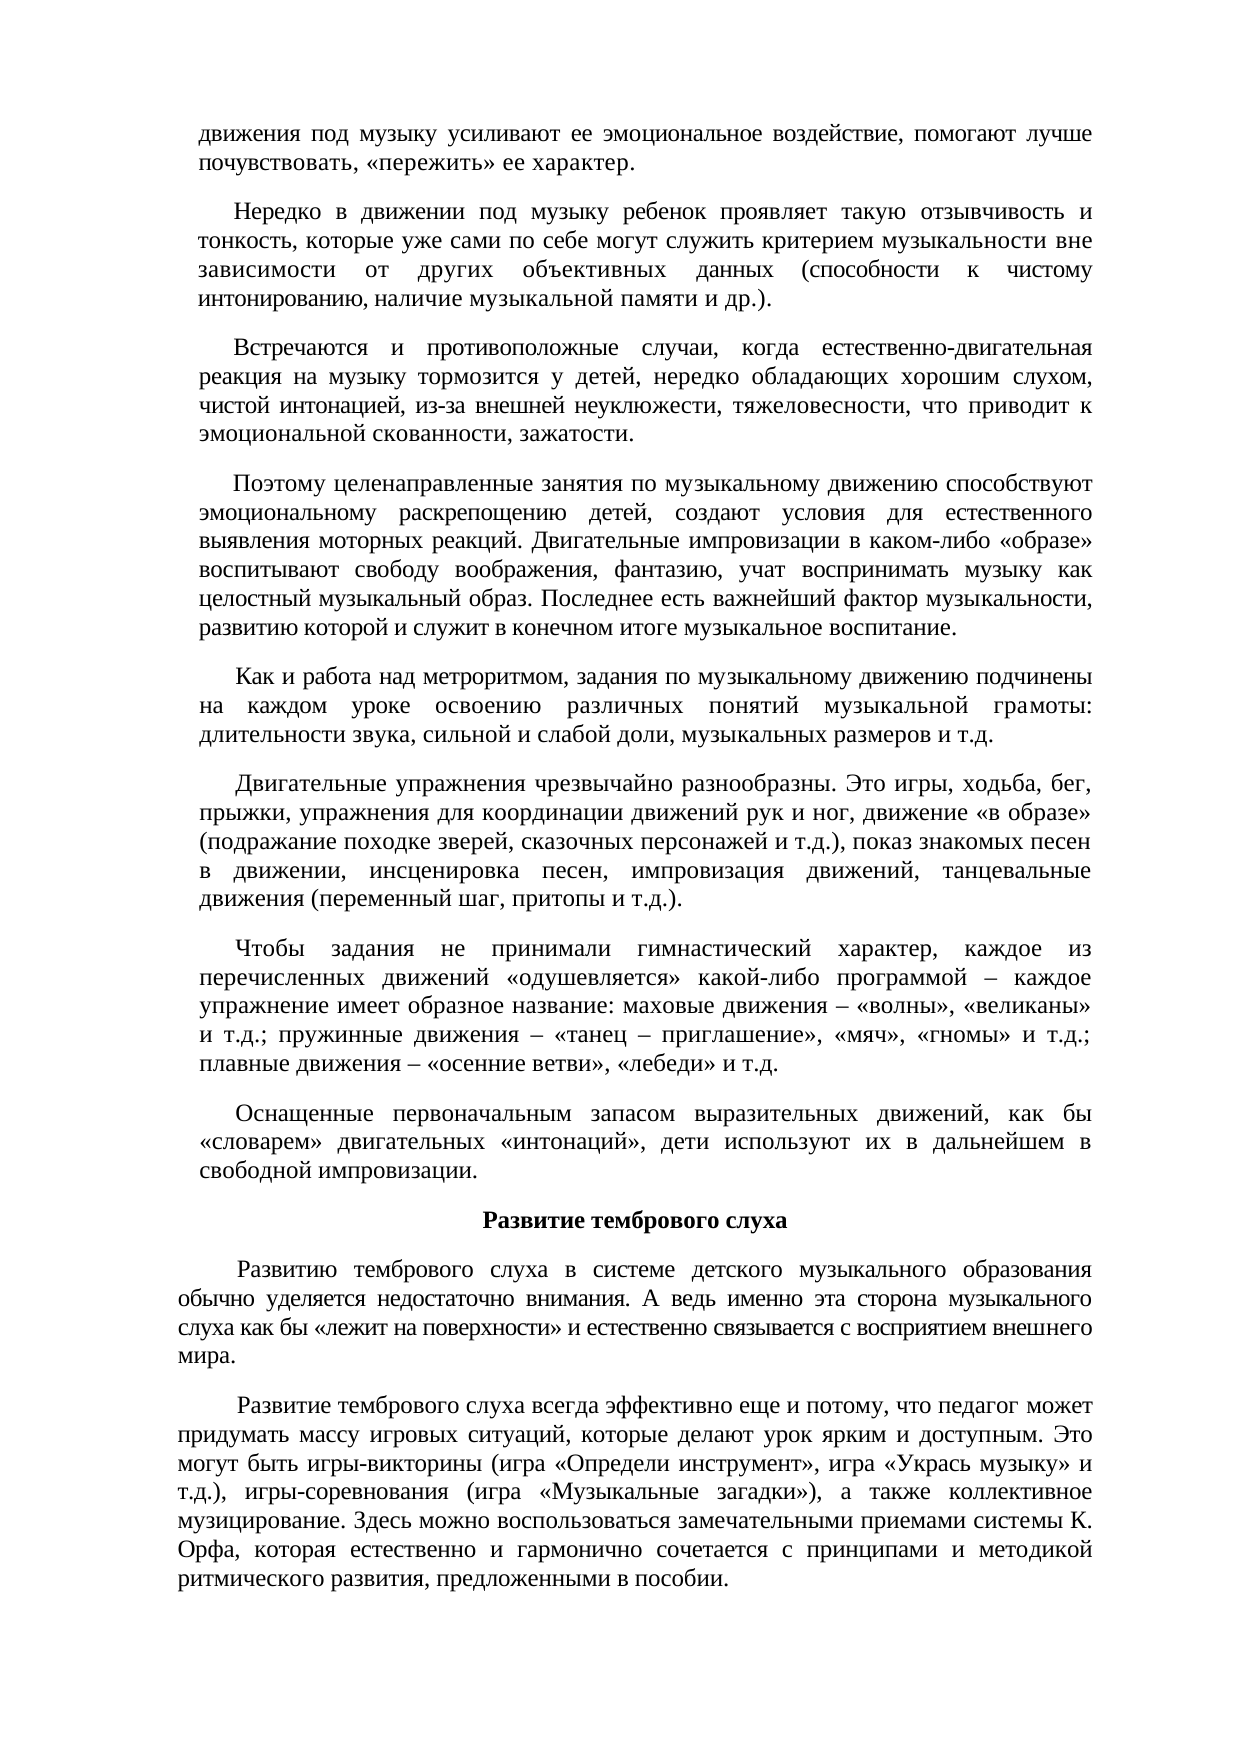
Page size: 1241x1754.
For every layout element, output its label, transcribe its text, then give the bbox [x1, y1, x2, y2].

text Двигательные упражнения чрезвычайно разнообразны. Это игры, ходьба, бег, прыжки, упражнения для координации движений рук и ног, движение «в образе» (подражание походке зверей, сказочных персонажей и т.д.), показ знакомых песен в движении, инсценировка песен, импровизация движений, танцевальные движения (переменный шаг, притопы и т.д.). [199, 768, 1093, 912]
text Поэтому целенаправленные занятия по музыкальному движению способствуют эмоциональному раскрепощению детей, создают условия для естественного выявления моторных реакций. Двигательные импровизации в каком-либо «образе» воспитывают свободу воображения, фантазию, учат воспринимать музыку как целостный музыкальный образ. Последнее есть важнейший фактор музыкальности, развитию которой и служит в конечном итоге музыкальное воспитание. [199, 468, 1093, 641]
text Чтобы задания не принимали гимнастический характер, каждое из перечисленных движений «одушевляется» какой-либо программой – каждое упражнение имеет образное название: маховые движения – «волны», «великаны» и т.д.; пружинные движения – «танец – приглашение», «мяч», «гномы» и т.д.; плавные движения – «осенние ветви», «лебеди» и т.д. [199, 933, 1093, 1077]
text Развитию тембрового слуха в системе детского музыкального образования обычно уделяется недостаточно внимания. А ведь именно эта сторона музыкального слуха как бы «лежит на поверхности» и естественно связывается с восприятием внешнего мира. [178, 1254, 1093, 1369]
text Встречаются и противоположные случаи, когда естественно-двигательная реакция на музыку тормозится у детей, нередко обладающих хорошим слухом, чистой интонацией, из-за внешней неуклюжести, тяжеловесности, что приводит к эмоциональной скованности, зажатости. [199, 332, 1093, 447]
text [198, 118, 1093, 176]
text Развитие тембрового слуха [177, 1205, 1093, 1233]
text Развитие тембрового слуха всегда эффективно еще и потому, что педагог может придумать массу игровых ситуаций, которые делают урок ярким и доступным. Это могут быть игры-викторины (игра «Определи инструмент», игра «Укрась музыку» и т.д.), игры-соревнования (игра «Музыкальные загадки»), а также коллективное музицирование. Здесь можно воспользоваться замечательными приемами системы К. Орфа, которая естественно и гармонично сочетается с принципами и методикой ритмического развития, предложенными в пособии. [177, 1390, 1093, 1591]
text Нередко в движении под музыку ребенок проявляет такую отзывчивость и тонкость, которые уже сами по себе могут служить критерием музыкальности вне зависимости от других объективных данных (способности к чистому интонированию, наличие музыкальной памяти и др.). [198, 196, 1093, 311]
text Оснащенные первоначальным запасом выразительных движений, как бы «словарем» двигательных «интонаций», дети используют их в дальнейшем в свободной импровизации. [199, 1098, 1093, 1184]
text Как и работа над метроритмом, задания по музыкальному движению подчинены на каждом уроке освоению различных понятий музыкальной грамоты: длительности звука, сильной и слабой доли, музыкальных размеров и т.д. [199, 661, 1093, 748]
